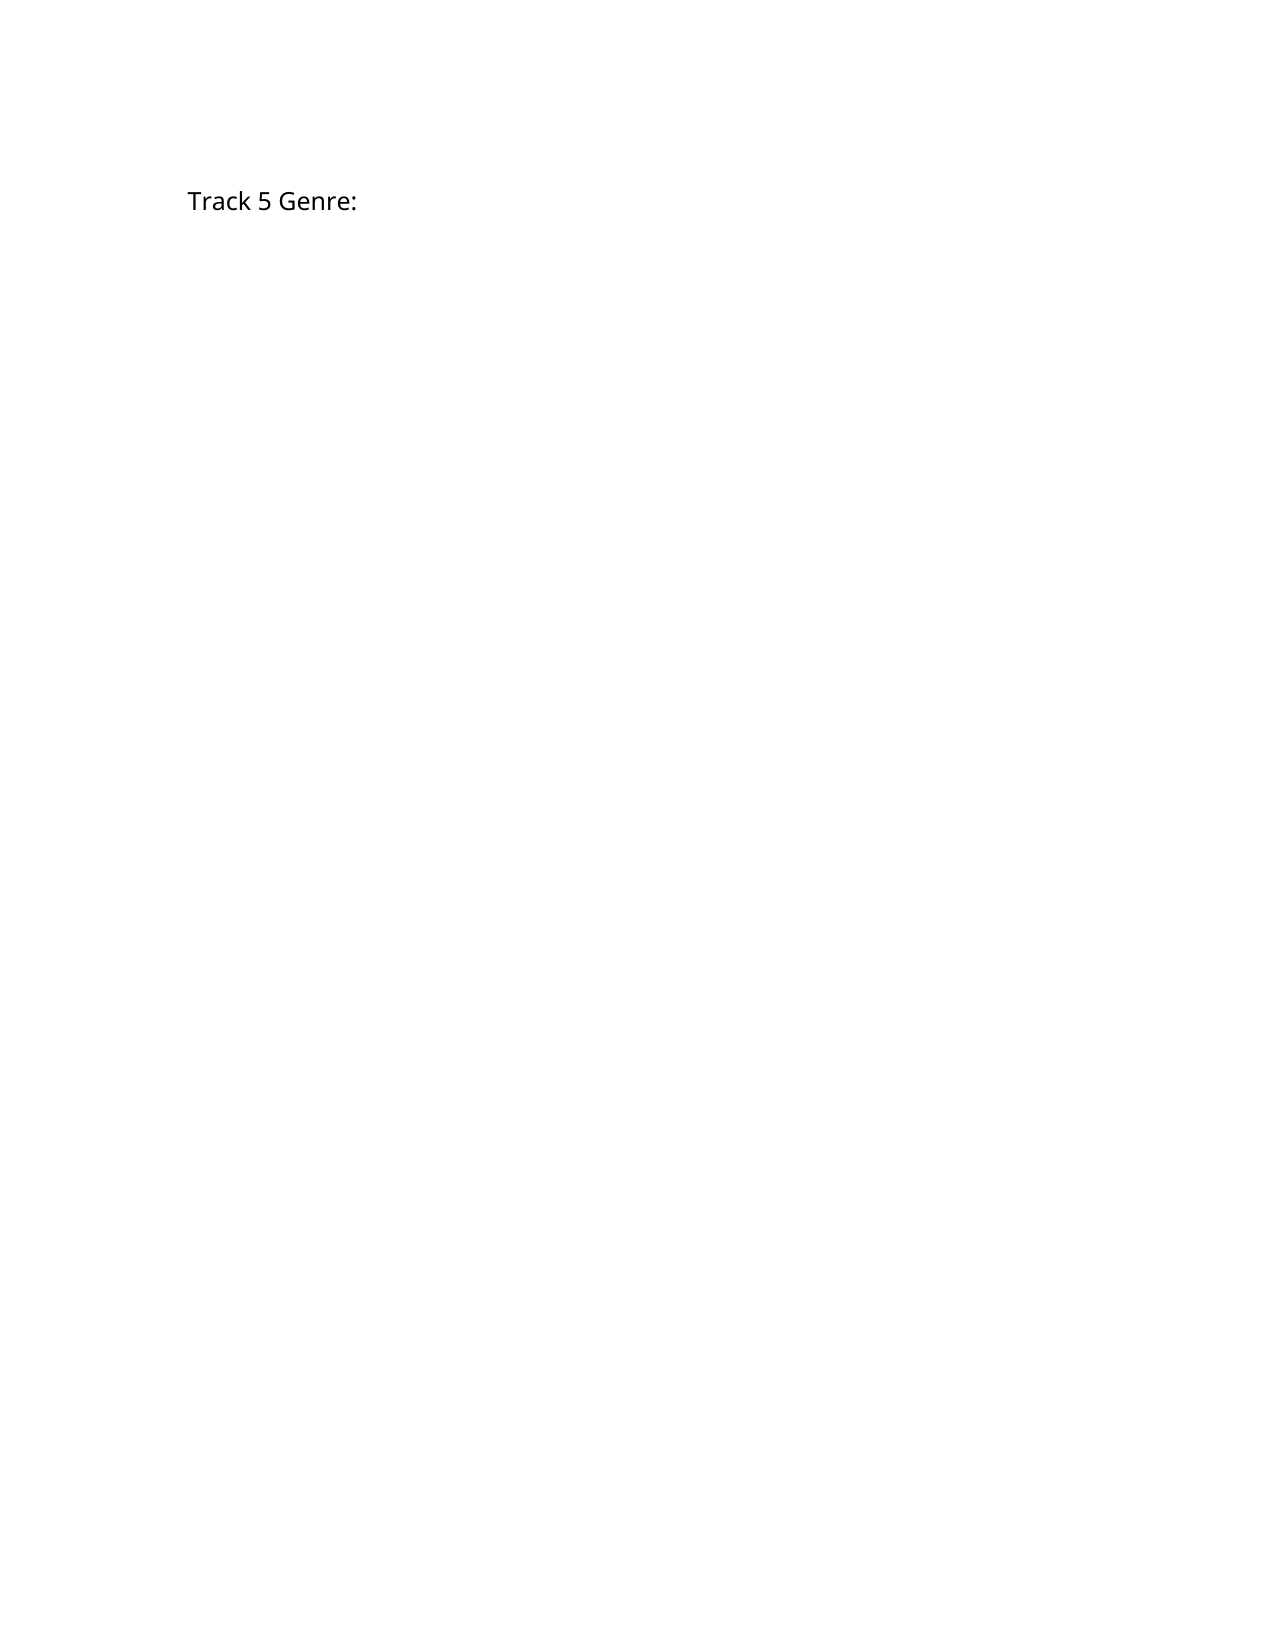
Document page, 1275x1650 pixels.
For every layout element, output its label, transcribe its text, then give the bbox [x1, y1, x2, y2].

text Track 5 Genre: [187, 184, 1087, 218]
